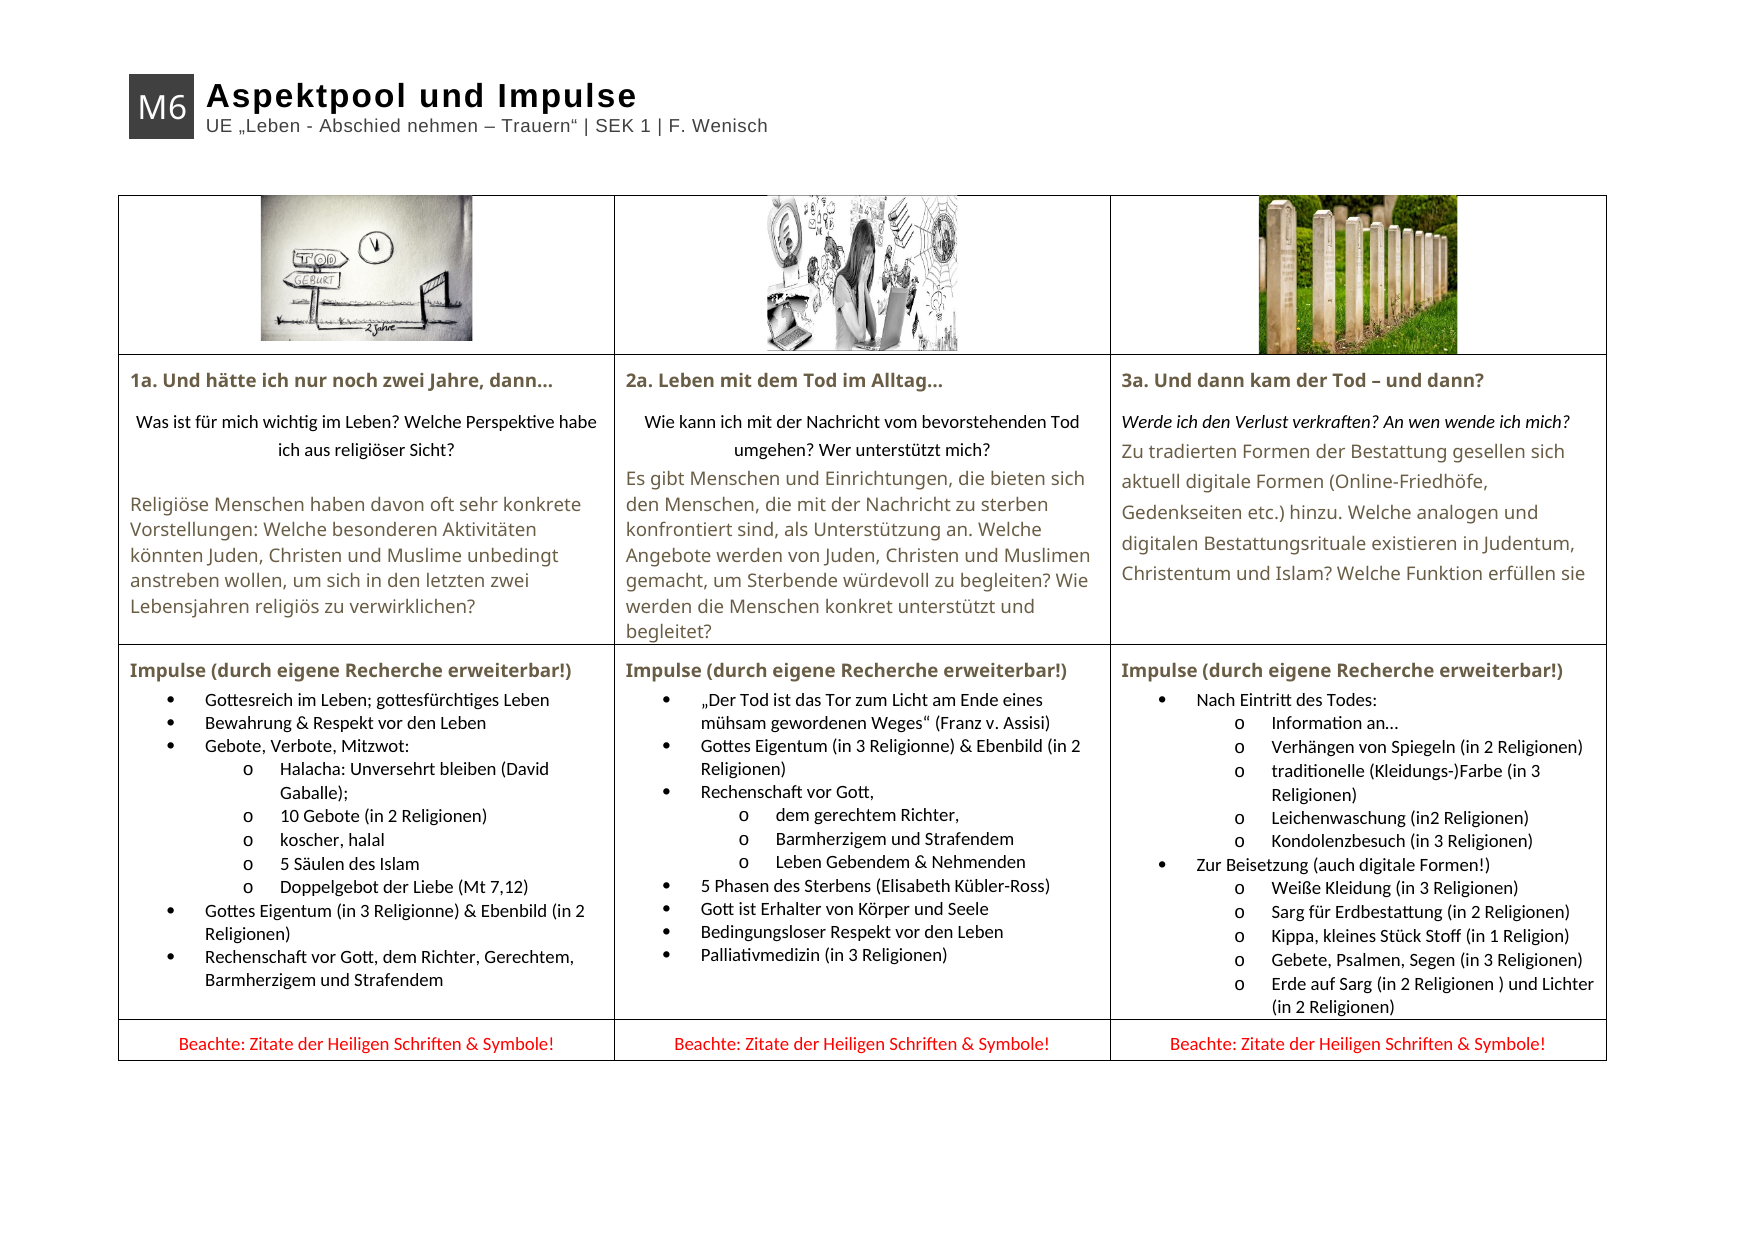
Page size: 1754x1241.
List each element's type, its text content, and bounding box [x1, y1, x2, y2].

table_cell Impulse (durch eigene Recherche erweiterbar!) Gottesreich im Leben; gottesfürchtiges Leben Bewahrung & Respekt vor den Leben Gebote, Verbote, Mitzwot: Halacha: Unversehrt bleiben (David Gaballe); 10 Gebote (in 2 Religionen) koscher, halal 5 Säulen des Islam Doppelgebot der Liebe (Mt 7,12) Gottes Eigentum (in 3 Religionne) & Ebenbild (in 2 Religionen) Rechenschaft vor Gott, dem Richter, Gerechtem, Barmherzigem und Strafendem [119, 645, 614, 1019]
table_cell Beachte: Zitate der Heiligen Schriften & Symbole! [1111, 1020, 1606, 1060]
picture [260, 195, 473, 341]
table_header [615, 196, 1110, 354]
table_cell 2a. Leben mit dem Tod im Alltag… Wie kann ich mit der Nachricht vom bevorstehenden Tod umgehen? Wer unterstützt mich? Es gibt Menschen und Einrichtungen, die bieten sich den Menschen, die mit der Nachricht zu sterben konfrontiert sind, als Unterstützung an. Welche Angebote werden von Juden, Christen und Muslimen gemacht, um Sterbende würdevoll zu begleiten? Wie werden die Menschen konkret unterstützt und begleitet? [615, 355, 1110, 644]
table_cell 3a. Und dann kam der Tod – und dann? Werde ich den Verlust verkraften? An wen wende ich mich? Zu tradierten Formen der Bestattung gesellen sich aktuell digitale Formen (Online-Friedhöfe, Gedenkseiten etc.) hinzu. Welche analogen und digitalen Bestattungsrituale existieren in Judentum, Christentum und Islam? Welche Funktion erfüllen sie [1111, 355, 1606, 644]
table_header [1458, 196, 1606, 354]
table_header [1111, 196, 1258, 354]
table_cell Beachte: Zitate der Heiligen Schriften & Symbole! [615, 1020, 1110, 1060]
table_cell Beachte: Zitate der Heiligen Schriften & Symbole! [119, 1020, 614, 1060]
picture [767, 195, 958, 351]
table_header [119, 196, 614, 354]
table_cell 1a. Und hätte ich nur noch zwei Jahre, dann… Was ist für mich wichtig im Leben? Welche Perspektive habe ich aus religiöser Sicht? Religiöse Menschen haben davon oft sehr konkrete Vorstellungen: Welche besonderen Aktivitäten könnten Juden, Christen und Muslime unbedingt anstreben wollen, um sich in den letzten zwei Lebensjahren religiös zu verwirklichen? [119, 355, 614, 644]
picture [1258, 195, 1458, 354]
table_cell Impulse (durch eigene Recherche erweiterbar!) „Der Tod ist das Tor zum Licht am Ende eines mühsam gewordenen Weges“ (Franz v. Assisi) Gottes Eigentum (in 3 Religionne) & Ebenbild (in 2 Religionen) Rechenschaft vor Gott, dem gerechtem Richter, Barmherzigem und Strafendem Leben Gebendem & Nehmenden 5 Phasen des Sterbens (Elisabeth Kübler-Ross) Gott ist Erhalter von Körper und Seele Bedingungsloser Respekt vor den Leben Palliativmedizin (in 3 Religionen) [615, 645, 1110, 1019]
table_cell Impulse (durch eigene Recherche erweiterbar!) Nach Eintritt des Todes: Information an… Verhängen von Spiegeln (in 2 Religionen) traditionelle (Kleidungs-)Farbe (in 3 Religionen) Leichenwaschung (in2 Religionen) Kondolenzbesuch (in 3 Religionen) Zur Beisetzung (auch digitale Formen!) Weiße Kleidung (in 3 Religionen) Sarg für Erdbestattung (in 2 Religionen) Kippa, kleines Stück Stoff (in 1 Religion) Gebete, Psalmen, Segen (in 3 Religionen) Erde auf Sarg (in 2 Religionen ) und Lichter (in 2 Religionen) [1111, 645, 1606, 1019]
